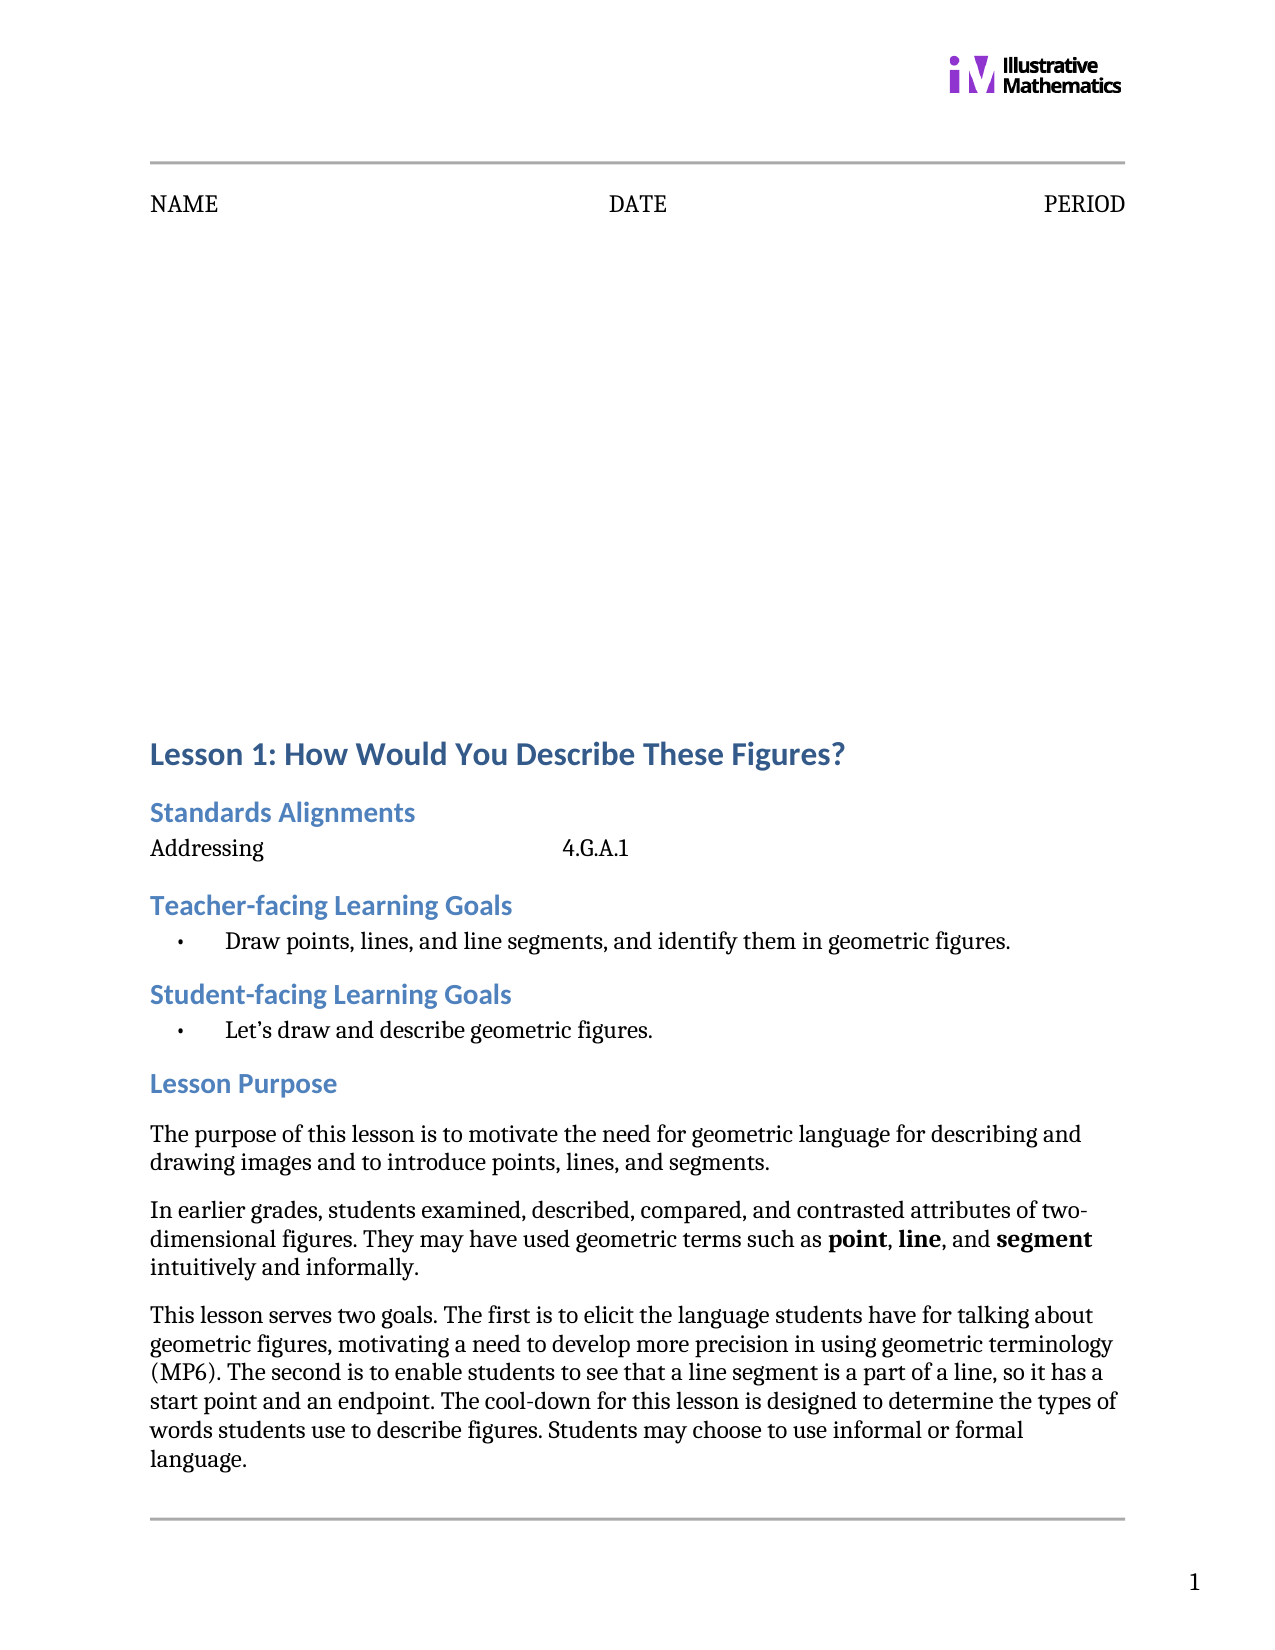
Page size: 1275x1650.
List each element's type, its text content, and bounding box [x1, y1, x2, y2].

subtitle Student-facing Learning Goals [150, 976, 1125, 1012]
text The purpose of this lesson is to motivate the need for geometric language for describing and drawing images and to introduce points, lines, and segments. [150, 1119, 1125, 1177]
text This lesson serves two goals. The first is to elicit the language students have for talking about geometric figures, motivating a need to develop more precision in using geometric terminology (MP6). The second is to enable students to see that a line segment is a part of a line, so it has a start point and an endpoint. The cool-down for this lesson is designed to determine the types of words students use to describe figures. Students may choose to use informal or formal language. [150, 1301, 1125, 1473]
subtitle Teacher-facing Learning Goals [150, 887, 1125, 923]
list Let’s draw and describe geometric figures. [175, 1016, 1125, 1044]
subtitle Standards Alignments [150, 794, 1125, 830]
table_header Addressing [139, 830, 551, 866]
text In earlier grades, students examined, described, compared, and contrasted attributes of two-dimensional figures. They may have used geometric terms such as point, line, and segment intuitively and informally. [150, 1196, 1125, 1282]
table_header 4.G.A.1 [551, 830, 964, 866]
list Draw points, lines, and line segments, and identify them in geometric figures. [175, 927, 1125, 955]
picture [949, 55, 1121, 93]
subtitle Lesson Purpose [150, 1065, 1125, 1101]
subtitle Lesson 1: How Would You Describe These Figures? [150, 733, 1125, 774]
